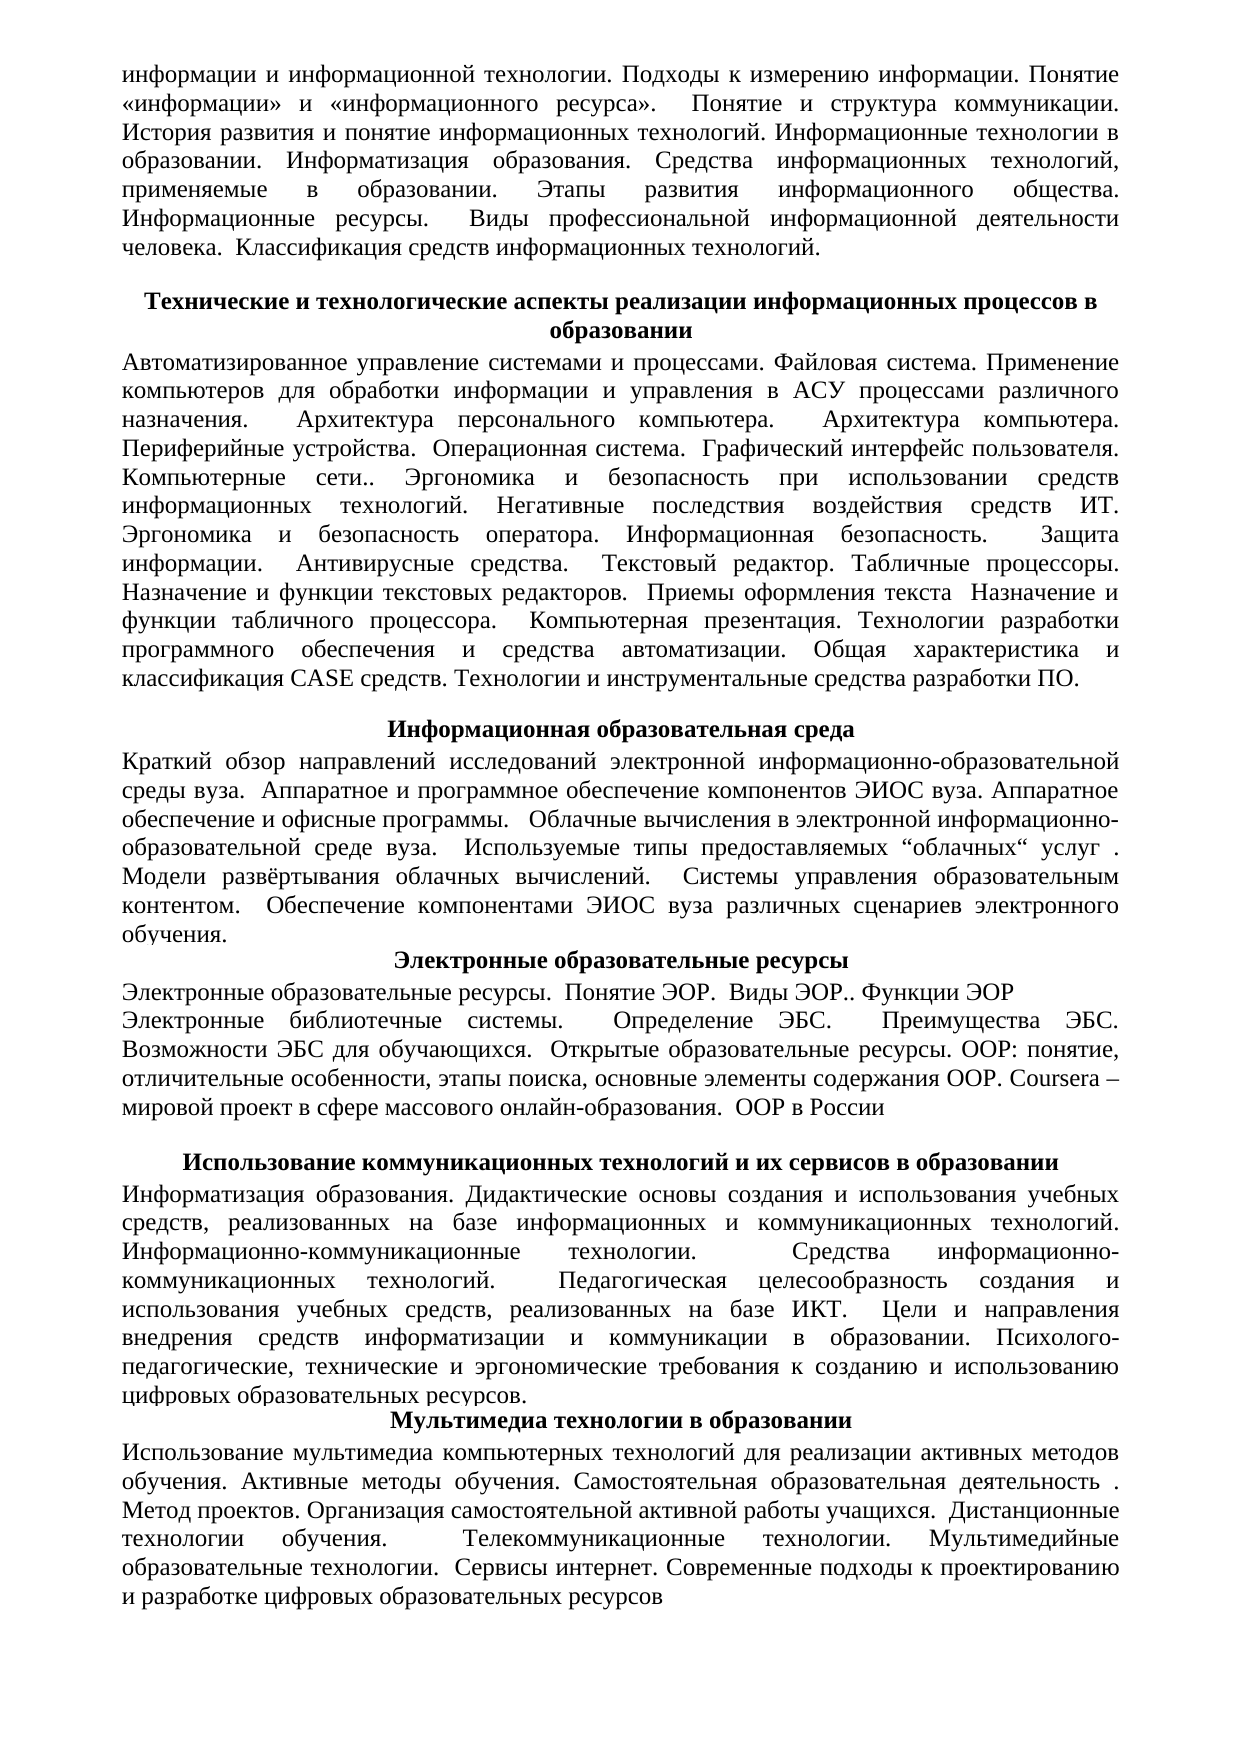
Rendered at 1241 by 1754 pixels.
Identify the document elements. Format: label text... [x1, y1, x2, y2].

table_cell Электронные образовательные ресурсы. Понятие ЭОР. Виды ЭОР.. Функции ЭОР Электронные библиотечные системы. Определение ЭБС. Преимущества ЭБС. Возможности ЭБС для обучающихся. Открытые образовательные ресурсы. ООР: понятие, отличительные особенности, этапы поиска, основные элементы содержания ООР. Coursera – мировой проект в сфере массового онлайн-образования. ООР в России [118, 977, 1124, 1147]
table_cell Краткий обзор направлений исследований электронной информационно-образовательной среды вуза. Аппаратное и программное обеспечение компонентов ЭИОС вуза. Аппаратное обеспечение и офисные программы. Облачные вычисления в электронной информационно-образовательной среде вуза. Используемые типы предоставляемых “облачных“ услуг . Модели развёртывания облачных вычислений. Системы управления образовательным контентом. Обеспечение компонентами ЭИОС вуза различных сценариев электронного обучения. [118, 746, 1124, 945]
table_header информации и информационной технологии. Подходы к измерению информации. Понятие «информации» и «информационного ресурса». Понятие и структура коммуникации. История развития и понятие информационных технологий. Информационные технологии в образовании. Информатизация образования. Средства информационных технологий, применяемые в образовании. Этапы развития информационного общества. Информационные ресурсы. Виды профессиональной информационной деятельности человека. Классификация средств информационных технологий. [118, 59, 1124, 286]
table_cell Технические и технологические аспекты реализации информационных процессов в образовании [118, 286, 1124, 347]
table_cell Использование коммуникационных технологий и их сервисов в образовании [118, 1147, 1124, 1179]
table_cell Использование мультимедиа компьютерных технологий для реализации активных методов обучения. Активные методы обучения. Самостоятельная образовательная деятельность . Метод проектов. Организация самостоятельной активной работы учащихся. Дистанционные технологии обучения. Телекоммуникационные технологии. Мультимедийные образовательные технологии. Сервисы интернет. Современные подходы к проектированию и разработке цифровых образовательных ресурсов [118, 1437, 1124, 1636]
table_cell Мультимедиа технологии в образовании [118, 1406, 1124, 1437]
table_cell Информационная образовательная среда [118, 715, 1124, 746]
table_cell Электронные образовательные ресурсы [118, 945, 1124, 977]
table_cell Информатизация образования. Дидактические основы создания и использования учебных средств, реализованных на базе информационных и коммуникационных технологий. Информационно-коммуникационные технологии. Средства информационно- коммуникационных технологий. Педагогическая целесообразность создания и использования учебных средств, реализованных на базе ИКТ. Цели и направления внедрения средств информатизации и коммуникации в образовании. Психолого- педагогические, технические и эргономические требования к созданию и использованию цифровых образовательных ресурсов. [118, 1179, 1124, 1406]
table_cell Автоматизированное управление системами и процессами. Файловая система. Применение компьютеров для обработки информации и управления в АСУ процессами различного назначения. Архитектура персонального компьютера. Архитектура компьютера. Периферийные устройства. Операционная система. Графический интерфейс пользователя. Компьютерные сети.. Эргономика и безопасность при использовании средств информационных технологий. Негативные последствия воздействия средств ИТ. Эргономика и безопасность оператора. Информационная безопасность. Защита информации. Антивирусные средства. Текстовый редактор. Табличные процессоры. Назначение и функции текстовых редакторов. Приемы оформления текста Назначение и функции табличного процессора. Компьютерная презентация. Технологии разработки программного обеспечения и средства автоматизации. Общая характеристика и классификация CASE средств. Технологии и инструментальные средства разработки ПО. [118, 347, 1124, 714]
